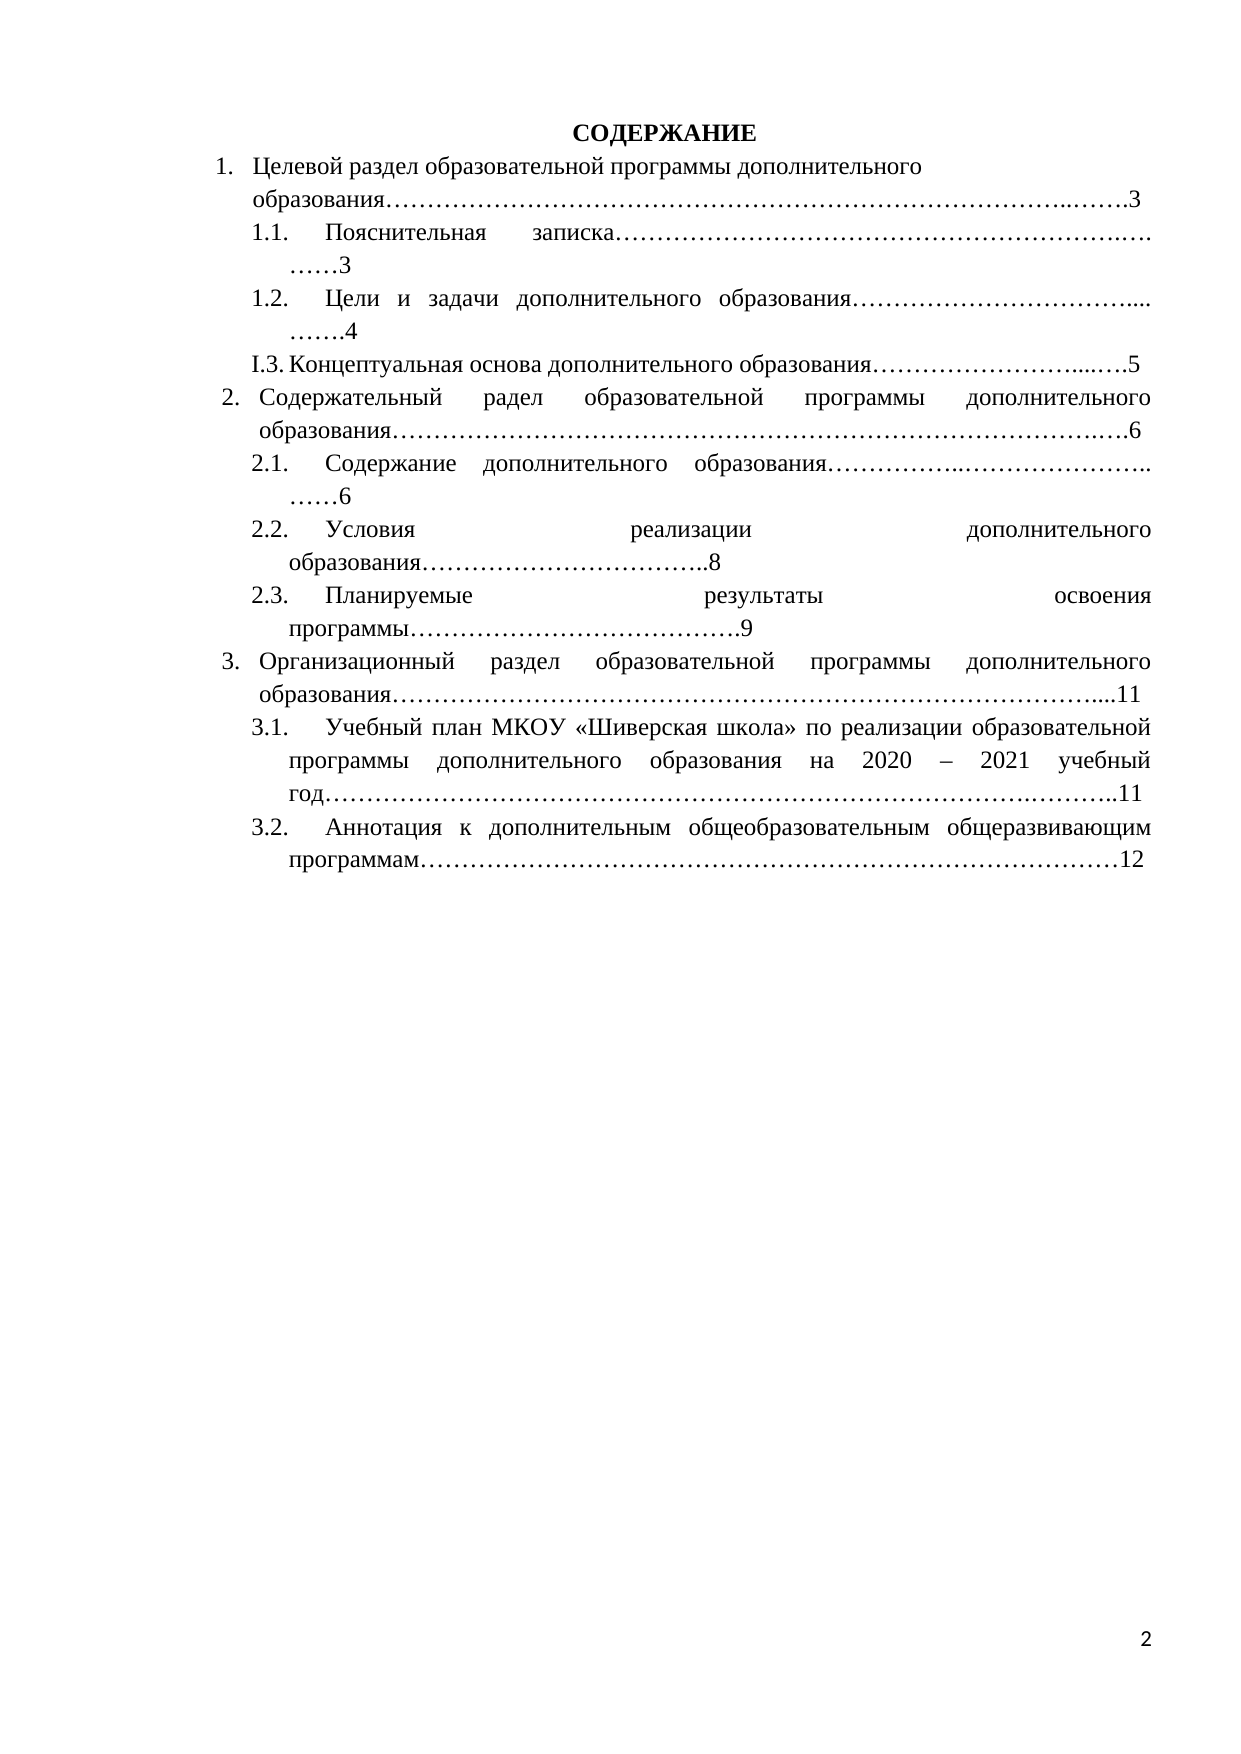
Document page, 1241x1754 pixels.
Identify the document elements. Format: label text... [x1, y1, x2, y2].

list Пояснительная записка…………………………………………………….….……3 [251, 217, 1152, 279]
list Аннотация к дополнительным общеобразовательным общеразвивающим программам…………………………………………………………………………12 [251, 812, 1152, 873]
list Целевой раздел образовательной программы дополнительного образования………………………………………………………………………..…….3 [215, 151, 1152, 213]
list Содержательный радел образовательной программы дополнительного образования………………………………………………………………………….….6 [221, 382, 1152, 444]
list Содержание дополнительного образования……………..…………………..……6 [251, 448, 1152, 510]
list Учебный план МКОУ «Шиверская школа» по реализации образовательной программы дополнительного образования на 2020 – 2021 учебный год………………………………………………………………………….………..11 [251, 712, 1152, 807]
list Условия реализации дополнительного образования……………………………..8 [251, 514, 1152, 576]
text СОДЕРЖАНИЕ [177, 118, 1152, 147]
list Цели и задачи дополнительного образования……………………………....…….4 [251, 283, 1152, 345]
list Планируемые результаты освоения программы………………………………….9 [251, 580, 1152, 642]
list Концептуальная основа дополнительного образования……………………....….5 [251, 349, 1152, 378]
list Организационный раздел образовательной программы дополнительного образования…………………………………………………………………………....11 [221, 646, 1152, 708]
